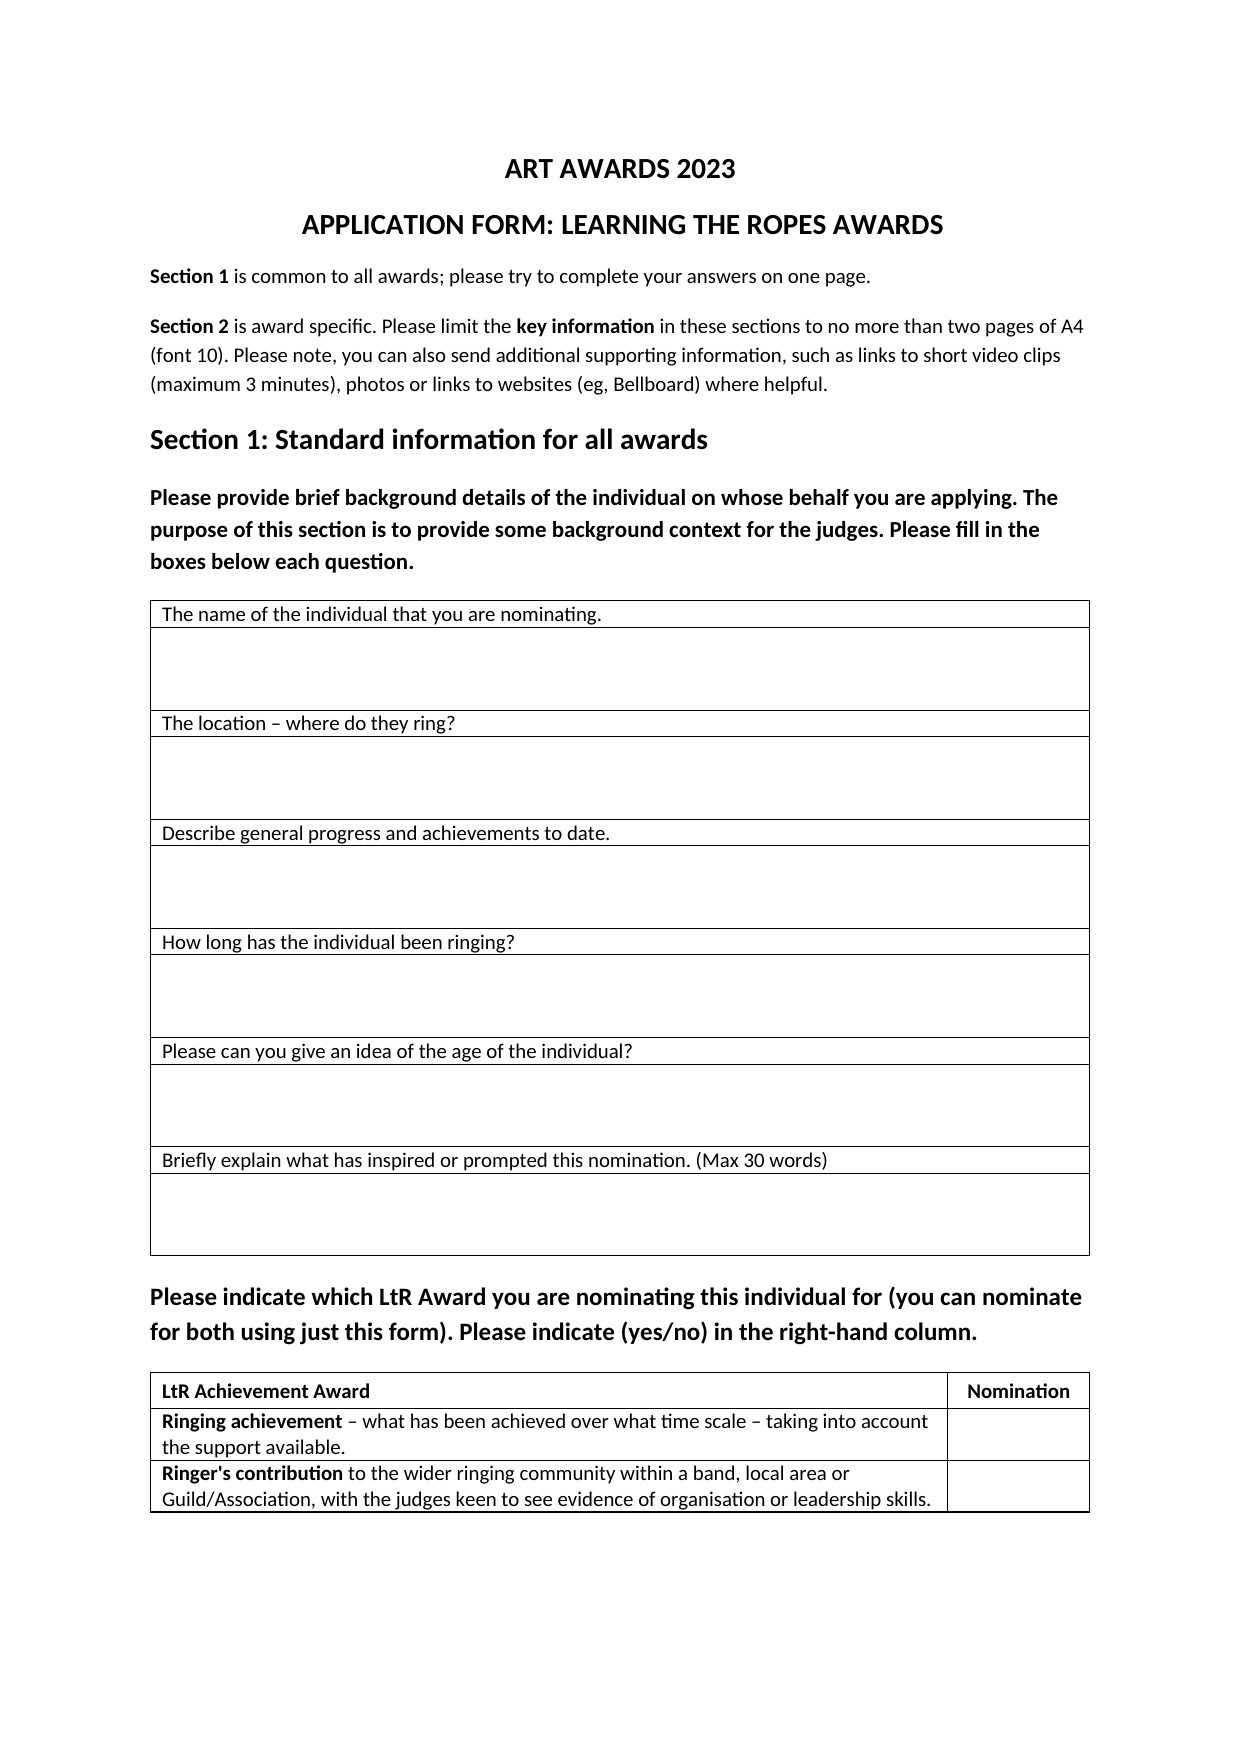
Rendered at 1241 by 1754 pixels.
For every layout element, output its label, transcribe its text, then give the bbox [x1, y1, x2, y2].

text Section 2 is award specific. Please limit the key information in these sections to no more than two pages of A4 (font 10). Please note, you can also send additional supporting information, such as links to short video clips (maximum 3 minutes), photos or links to websites (eg, Bellboard) where helpful. [150, 313, 1090, 397]
text APPLICATION FORM: LEARNING THE ROPES AWARDS [135, 206, 1110, 242]
table_header Nomination [948, 1373, 1089, 1408]
table_cell [151, 1065, 1089, 1146]
table_cell [948, 1461, 1089, 1511]
text Please indicate which LtR Award you are nominating this individual for (you can nominate for both using just this form). Please indicate (yes/no) in the right-hand column. [150, 1281, 1090, 1347]
table_cell Ringing achievement – what has been achieved over what time scale – taking into account the support available. [151, 1409, 947, 1459]
text Section 1 is common to all awards; please try to complete your answers on one page. [150, 263, 1090, 288]
table_cell [151, 955, 1089, 1037]
table_cell The location – where do they ring? [151, 711, 1089, 736]
table_cell How long has the individual been ringing? [151, 929, 1089, 954]
text Please provide brief background details of the individual on whose behalf you are applying. The purpose of this section is to provide some background context for the judges. Please fill in the boxes below each question. [150, 483, 1090, 575]
text ART AWARDS 2023 [150, 150, 1090, 186]
table_cell [151, 737, 1089, 819]
table_cell [151, 846, 1089, 928]
table_header LtR Achievement Award [151, 1373, 947, 1408]
table_cell [151, 628, 1089, 709]
table_cell Ringer's contribution to the wider ringing community within a band, local area or Guild/Association, with the judges keen to see evidence of organisation or leadership skills. [151, 1461, 947, 1511]
table_header The name of the individual that you are nominating. [151, 601, 1089, 627]
table_cell [948, 1409, 1089, 1459]
table_cell Describe general progress and achievements to date. [151, 820, 1089, 845]
text Section 1: Standard information for all awards [150, 421, 1090, 457]
table_cell Briefly explain what has inspired or prompted this nomination. (Max 30 words) [151, 1147, 1089, 1173]
table_cell [151, 1174, 1089, 1255]
table_cell Please can you give an idea of the age of the individual? [151, 1038, 1089, 1063]
